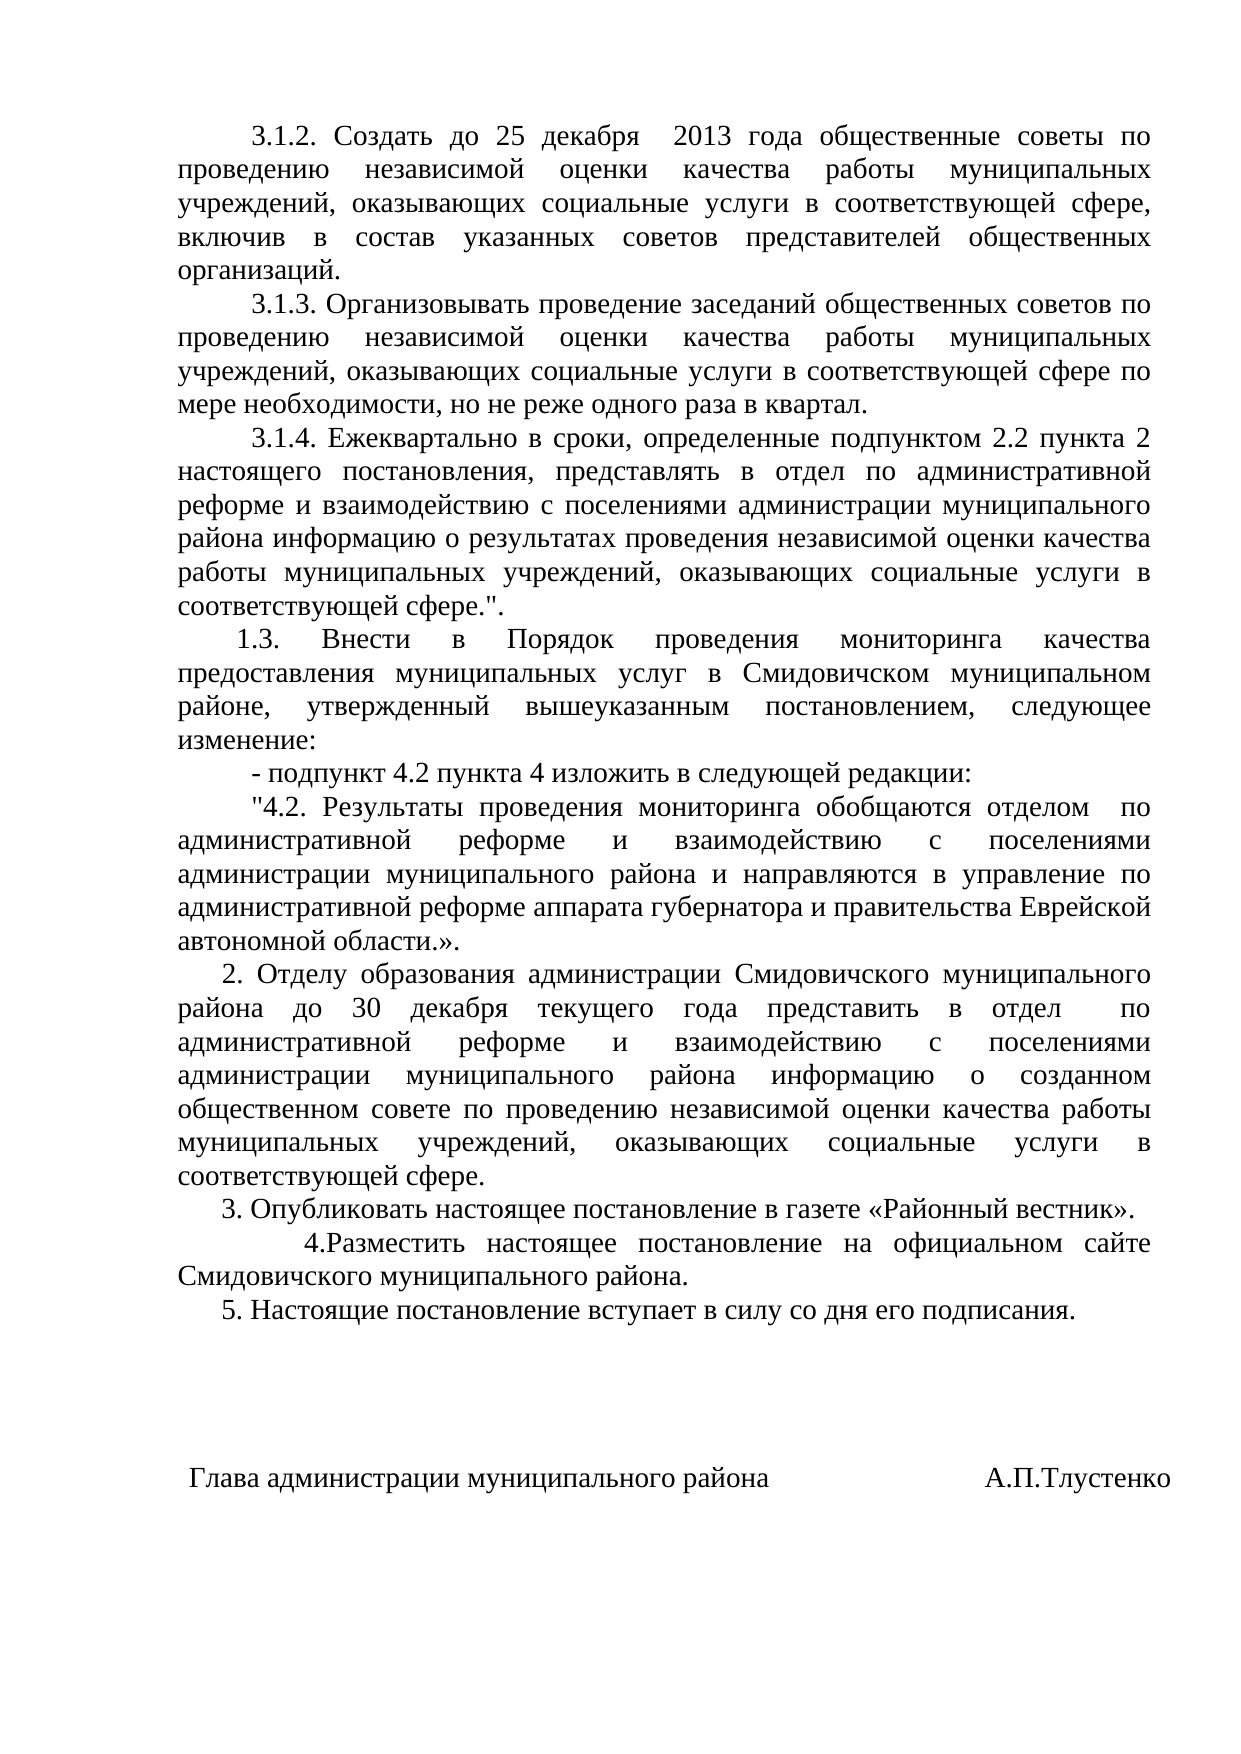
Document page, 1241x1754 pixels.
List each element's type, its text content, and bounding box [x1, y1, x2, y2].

text "4.2. Результаты проведения мониторинга обобщаются отделом по административной реформе и взаимодействию с поселениями администрации муниципального района и направляются в управление по административной реформе аппарата губернатора и правительства Еврейской автономной области.». [177, 789, 1152, 957]
text 2. Отделу образования администрации Смидовичского муниципального района до 30 декабря текущего года представить в отдел по административной реформе и взаимодействию с поселениями администрации муниципального района информацию о созданном общественном совете по проведению независимой оценки качества работы муниципальных учреждений, оказывающих социальные услуги в соответствующей сфере. [177, 957, 1152, 1191]
text 3. Опубликовать настоящее постановление в газете «Районный вестник». [177, 1191, 1152, 1225]
table_header А.П.Тлустенко [826, 1460, 1182, 1493]
text 1.3. Внести в Порядок проведения мониторинга качества предоставления муниципальных услуг в Смидовичском муниципальном районе, утвержденный вышеуказанным постановлением, следующее изменение: [177, 621, 1152, 755]
text 5. Настоящие постановление вступает в силу со дня его подписания. [177, 1292, 1152, 1326]
text 3.1.3. Организовывать проведение заседаний общественных советов по проведению независимой оценки качества работы муниципальных учреждений, оказывающих социальные услуги в соответствующей сфере по мере необходимости, но не реже одного раза в квартал. [177, 286, 1152, 420]
text - подпункт 4.2 пункта 4 изложить в следующей редакции: [177, 755, 1152, 789]
text 3.1.4. Ежеквартально в сроки, определенные подпунктом 2.2 пункта 2 настоящего постановления, представлять в отдел по административной реформе и взаимодействию с поселениями администрации муниципального района информацию о результатах проведения независимой оценки качества работы муниципальных учреждений, оказывающих социальные услуги в соответствующей сфере.". [177, 420, 1152, 621]
table_header Глава администрации муниципального района [177, 1460, 826, 1493]
text 4.Разместить настоящее постановление на официальном сайте Смидовичского муниципального района. [177, 1225, 1152, 1292]
text 3.1.2. Создать до 25 декабря 2013 года общественные советы по проведению независимой оценки качества работы муниципальных учреждений, оказывающих социальные услуги в соответствующей сфере, включив в состав указанных советов представителей общественных организаций. [177, 118, 1152, 286]
